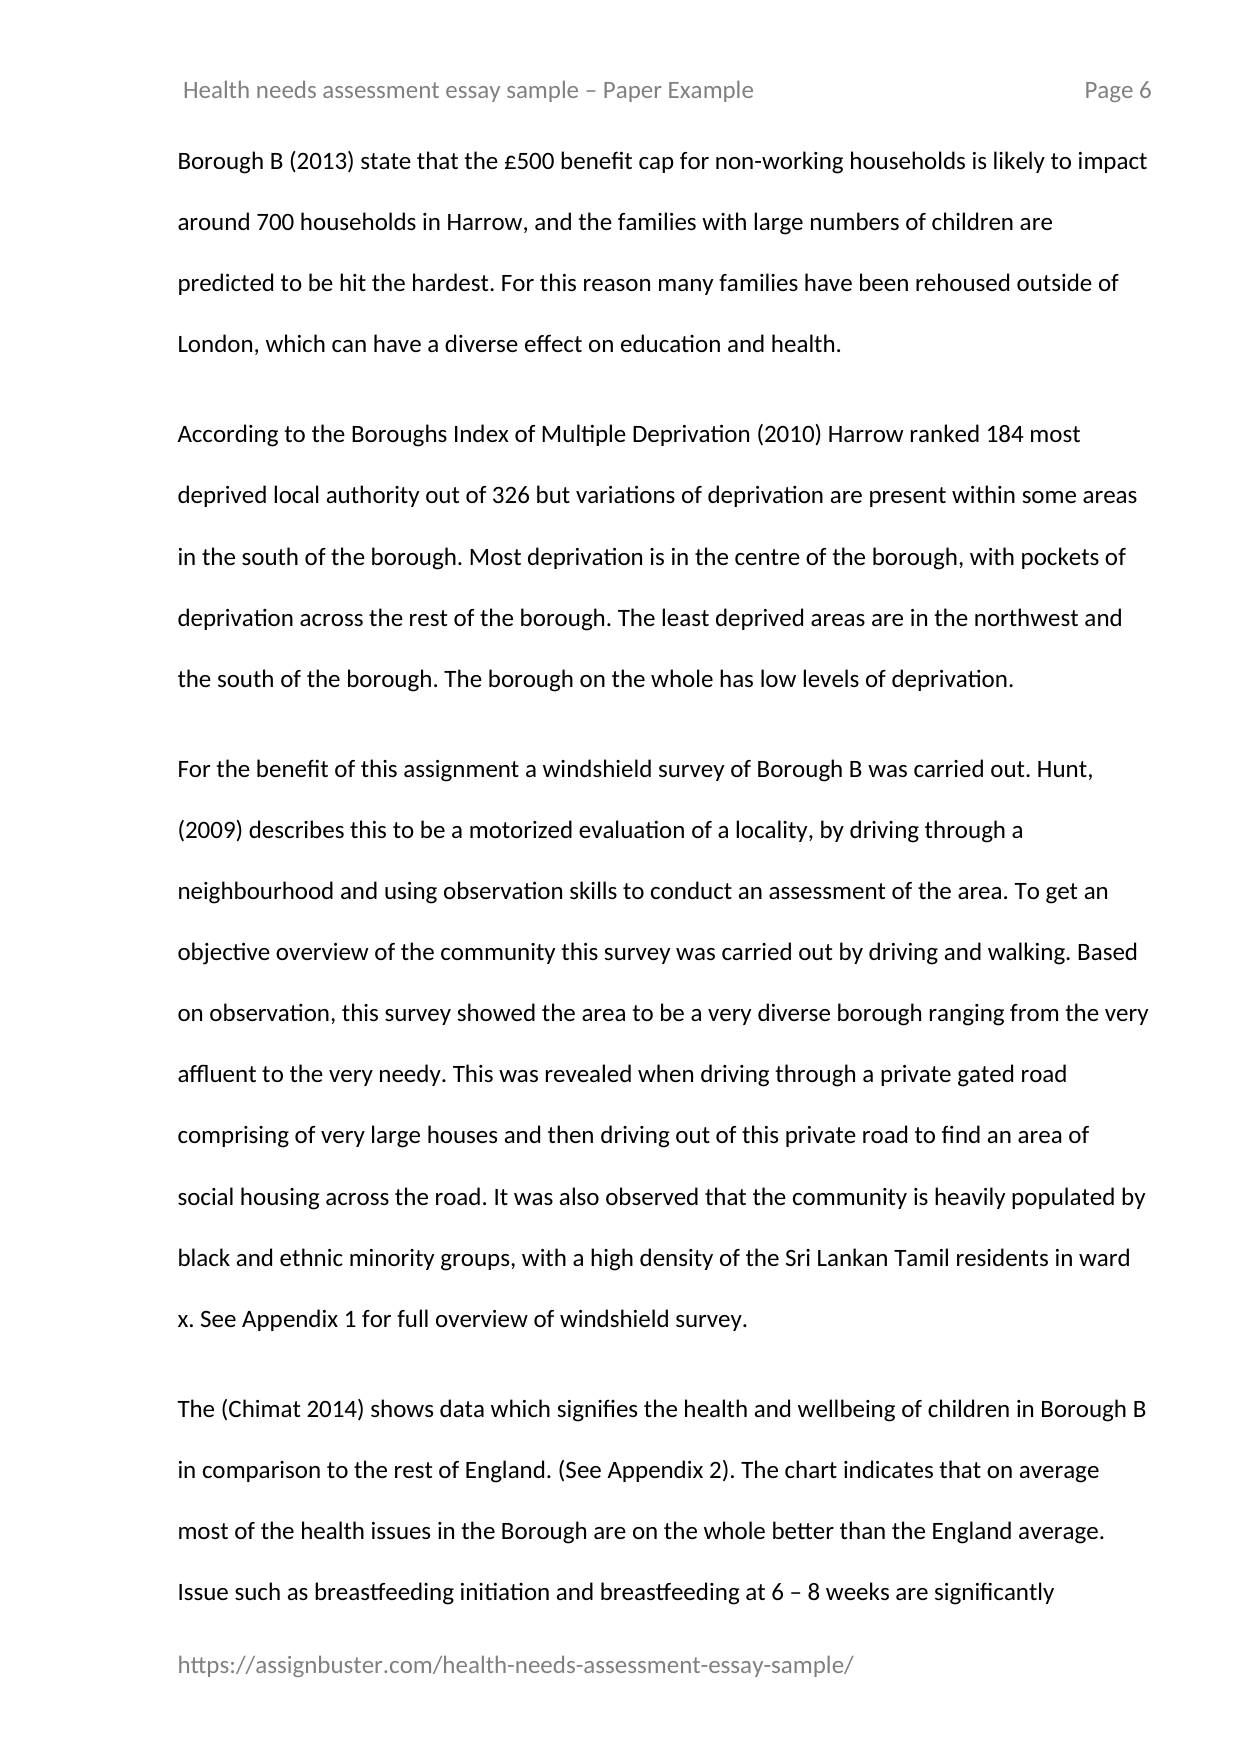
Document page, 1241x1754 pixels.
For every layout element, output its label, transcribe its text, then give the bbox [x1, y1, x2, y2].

text According to the Boroughs Index of Multiple Deprivation (2010) Harrow ranked 184 most deprived local authority out of 326 but variations of deprivation are present within some areas in the south of the borough. Most deprivation is in the centre of the borough, with pockets of deprivation across the rest of the borough. The least deprived areas are in the northwest and the south of the borough. The borough on the whole has low levels of deprivation. [177, 419, 1152, 693]
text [177, 1393, 1152, 1607]
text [177, 145, 1152, 359]
text For the benefit of this assignment a windshield survey of Borough B was carried out. Hunt, (2009) describes this to be a motorized evaluation of a locality, by driving through a neighbourhood and using observation skills to conduct an assessment of the area. To get an objective overview of the community this survey was carried out by driving and walking. Based on observation, this survey showed the area to be a very diverse borough ranging from the very affluent to the very needy. This was revealed when driving through a private gated road comprising of very large houses and then driving out of this private road to find an area of social housing across the road. It was also observed that the community is heavily populated by black and ethnic minority groups, with a high density of the Sri Lankan Tamil residents in ward x. See Appendix 1 for full overview of windshield survey. [177, 753, 1152, 1333]
